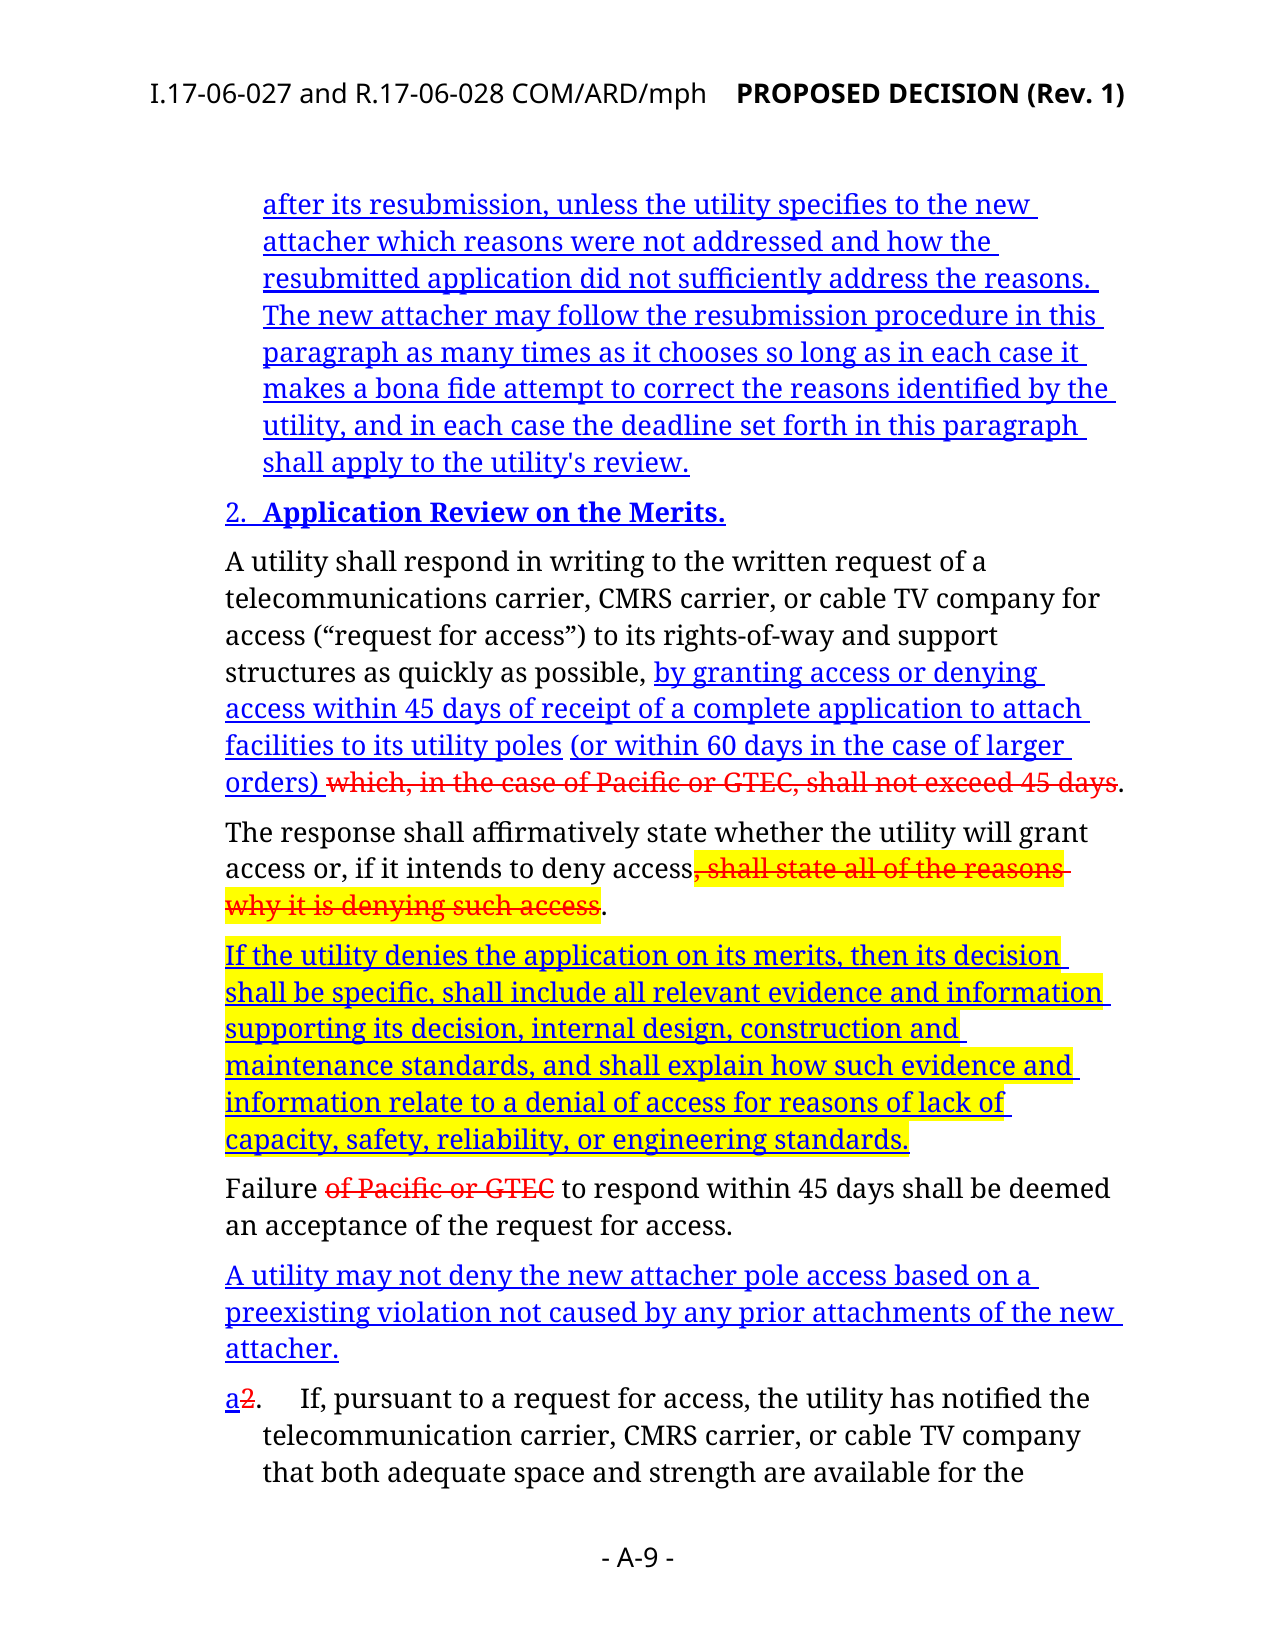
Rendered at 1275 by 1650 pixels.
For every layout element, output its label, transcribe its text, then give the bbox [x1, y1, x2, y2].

text The response shall affirmatively state whether the utility will grant access or, if it intends to deny access, shall state all of the reasons why it is denying such access. [225, 813, 1125, 924]
text If the utility denies the application on its merits, then its decision shall be specific, shall include all relevant evidence and information supporting its decision, internal design, construction and maintenance standards, and shall explain how such evidence and information relate to a denial of access for reasons of lack of capacity, safety, reliability, or engineering standards. [909, 936, 1125, 1157]
text Failure of Pacific or GTEC to respond within 45 days shall be deemed an acceptance of the request for access. [225, 1170, 1125, 1244]
text A utility shall respond in writing to the written request of a telecommunications carrier, CMRS carrier, or cable TV company for access (“request for access”) to its rights-of-way and support structures as quickly as possible, by granting access or denying access within 45 days of receipt of a complete application to attach facilities to its utility poles (or within 60 days in the case of larger orders) which, in the case of Pacific or GTEC, shall not exceed 45 days. [225, 542, 1125, 801]
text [225, 186, 1125, 481]
text 2. Application Review on the Merits. [225, 493, 1125, 530]
text A utility may not deny the new attacher pole access based on a preexisting violation not caused by any prior attachments of the new attacher. [225, 1256, 1125, 1367]
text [225, 1379, 1125, 1490]
